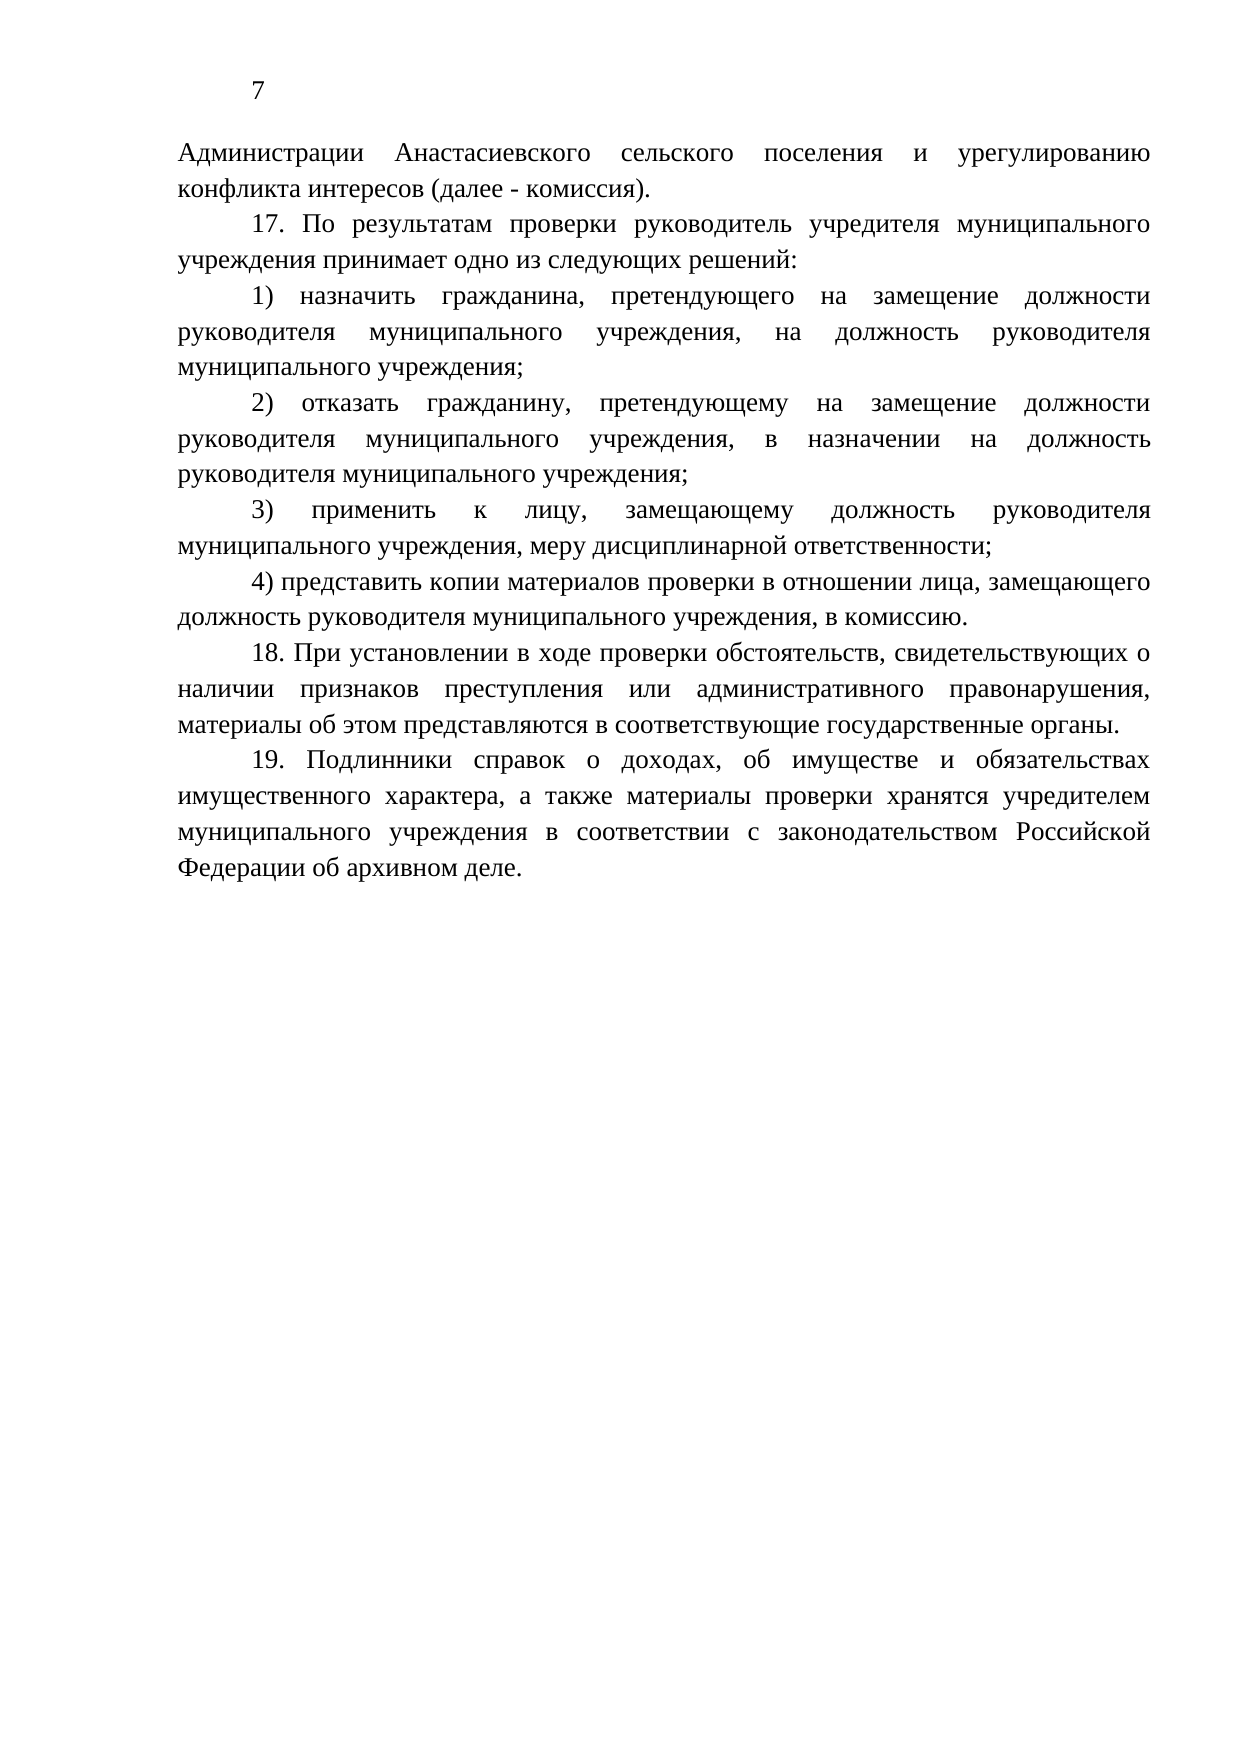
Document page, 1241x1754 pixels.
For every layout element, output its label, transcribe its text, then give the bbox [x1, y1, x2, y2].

text 1) назначить гражданина, претендующего на замещение должности руководителя муниципального учреждения, на должность руководителя муниципального учреждения; [177, 279, 1152, 382]
text 19. Подлинники справок о доходах, об имуществе и обязательствах имущественного характера, а также материалы проверки хранятся учредителем муниципального учреждения в соответствии с законодательством Российской Федерации об архивном деле. [177, 743, 1152, 882]
text 3) применить к лицу, замещающему должность руководителя муниципального учреждения, меру дисциплинарной ответственности; [177, 493, 1152, 560]
text 4) представить копии материалов проверки в отношении лица, замещающего должность руководителя муниципального учреждения, в комиссию. [177, 565, 1152, 632]
text 2) отказать гражданину, претендующему на замещение должности руководителя муниципального учреждения, в назначении на должность руководителя муниципального учреждения; [177, 386, 1152, 489]
text 18. При установлении в ходе проверки обстоятельств, свидетельствующих о наличии признаков преступления или административного правонарушения, материалы об этом представляются в соответствующие государственные органы. [177, 636, 1152, 739]
text 17. По результатам проверки руководитель учредителя муниципального учреждения принимает одно из следующих решений: [177, 207, 1152, 274]
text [177, 136, 1152, 203]
